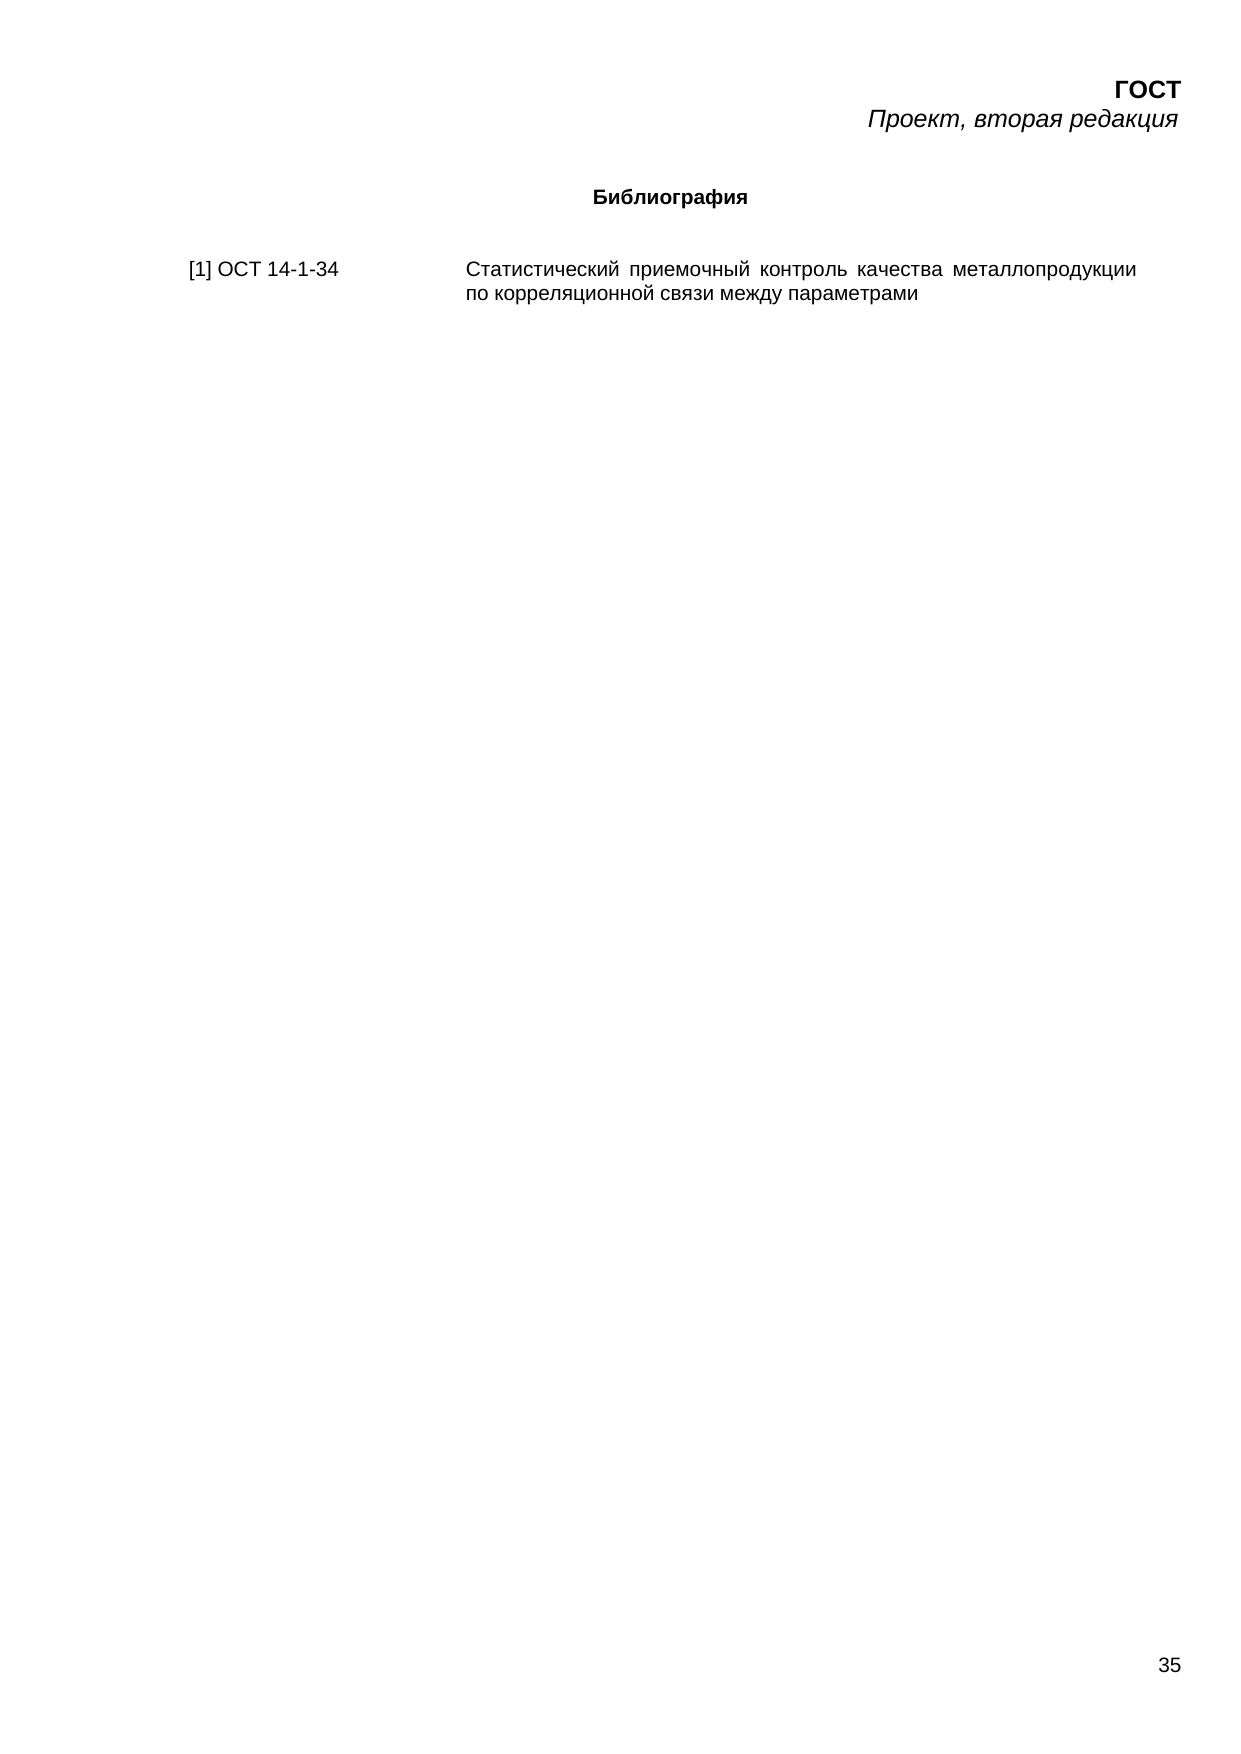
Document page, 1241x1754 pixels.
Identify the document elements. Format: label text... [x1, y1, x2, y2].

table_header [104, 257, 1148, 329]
text Библиография [103, 185, 1181, 209]
